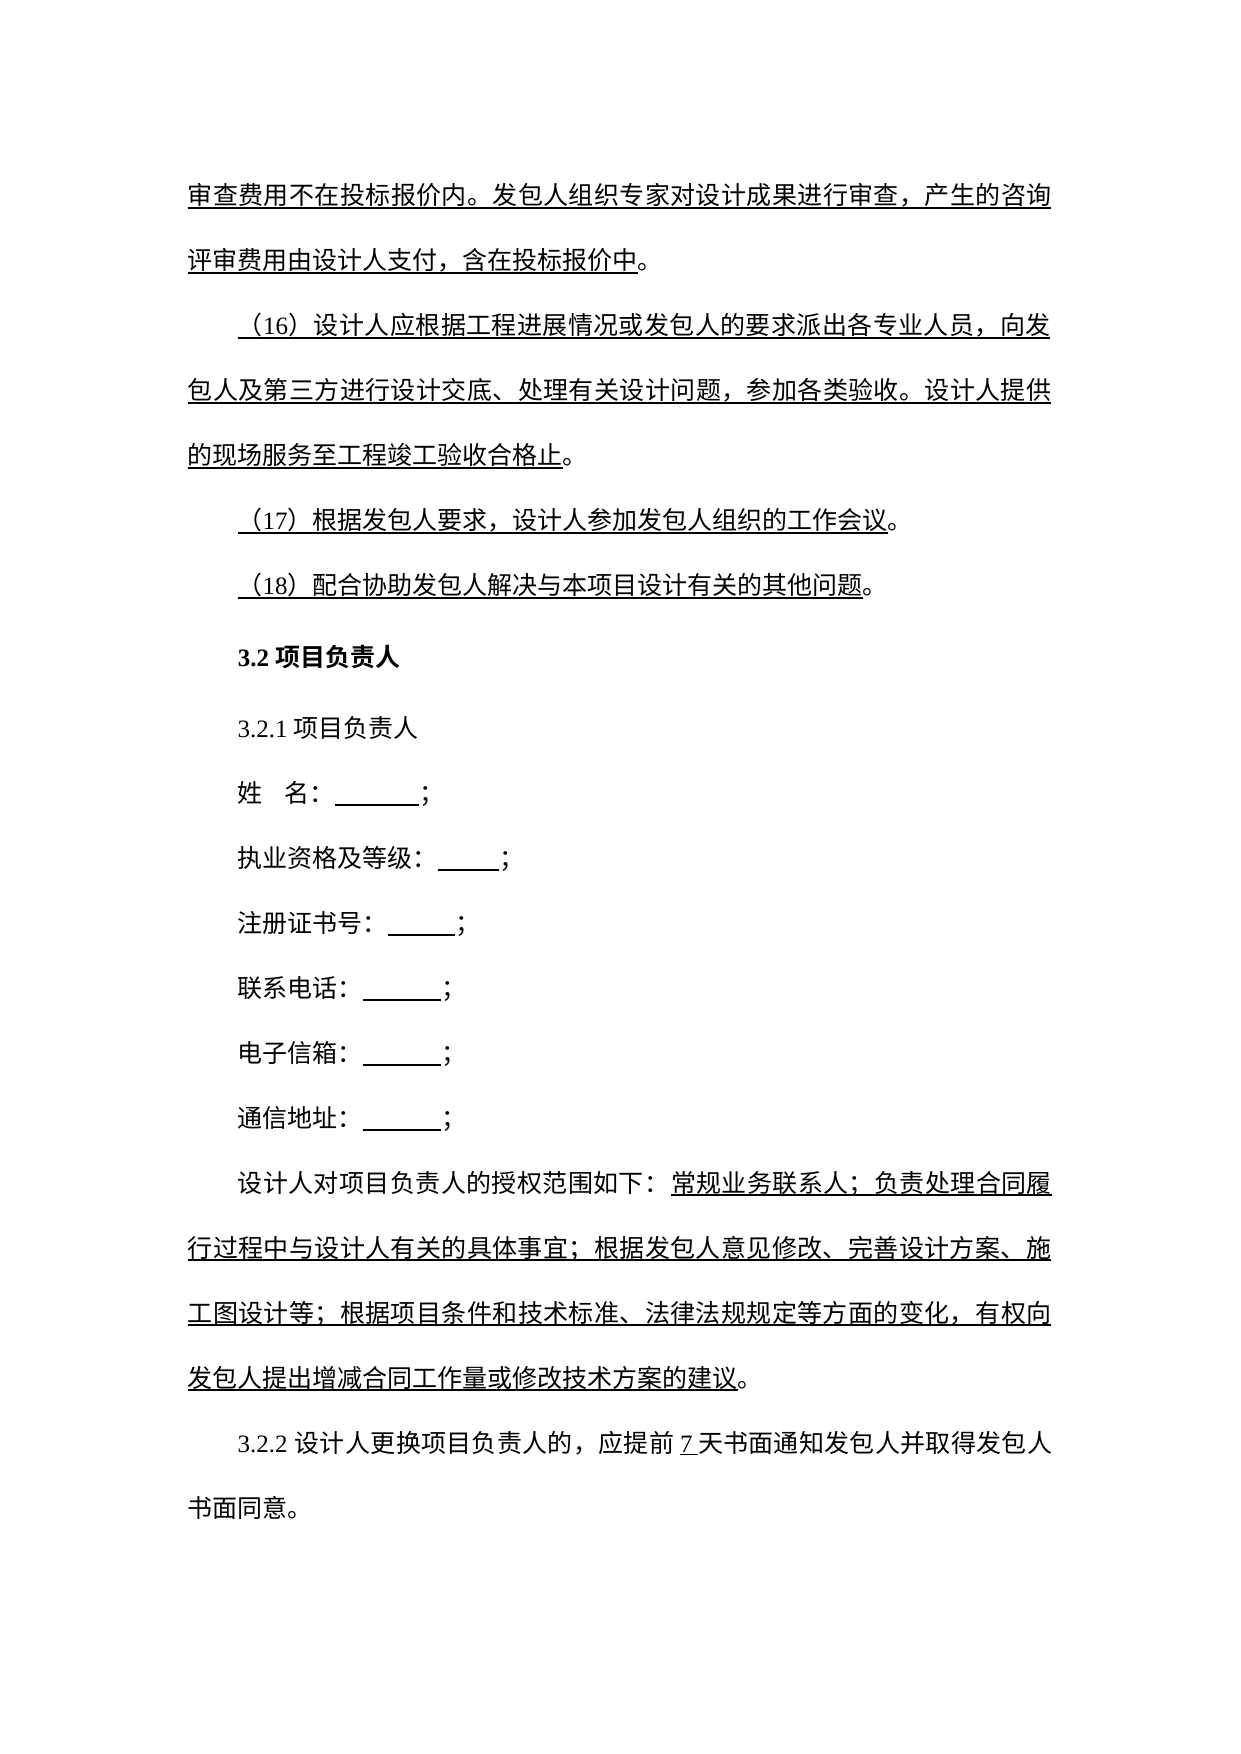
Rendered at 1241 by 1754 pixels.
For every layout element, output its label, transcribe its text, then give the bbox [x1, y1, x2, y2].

text 联系电话： ； [187, 954, 1053, 1019]
text （18）配合协助发包人解决与本项目设计有关的其他问题。 [187, 551, 1053, 616]
text 执业资格及等级： ； [187, 824, 1053, 889]
text 3.2.2 设计人更换项目负责人的，应提前7天书面通知发包人并取得发包人书面同意。 [187, 1409, 1053, 1539]
text 通信地址： ； [187, 1084, 1053, 1149]
text 姓 名： ； [187, 759, 1053, 824]
text 3.2.1 项目负责人 [187, 694, 1053, 759]
text 注册证书号： ； [187, 889, 1053, 954]
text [187, 161, 1053, 291]
text （17）根据发包人要求，设计人参加发包人组织的工作会议。 [187, 486, 1053, 551]
text （16）设计人应根据工程进展情况或发包人的要求派出各专业人员，向发包人及第三方进行设计交底、处理有关设计问题，参加各类验收。设计人提供的现场服务至工程竣工验收合格止。 [187, 291, 1053, 486]
text 3.2 项目负责人 [187, 623, 1053, 688]
text 电子信箱： ； [187, 1019, 1053, 1084]
text 设计人对项目负责人的授权范围如下：常规业务联系人；负责处理合同履行过程中与设计人有关的具体事宜；根据发包人意见修改、完善设计方案、施工图设计等；根据项目条件和技术标准、法律法规规定等方面的变化，有权向发包人提出增减合同工作量或修改技术方案的建议。 [187, 1149, 1053, 1409]
